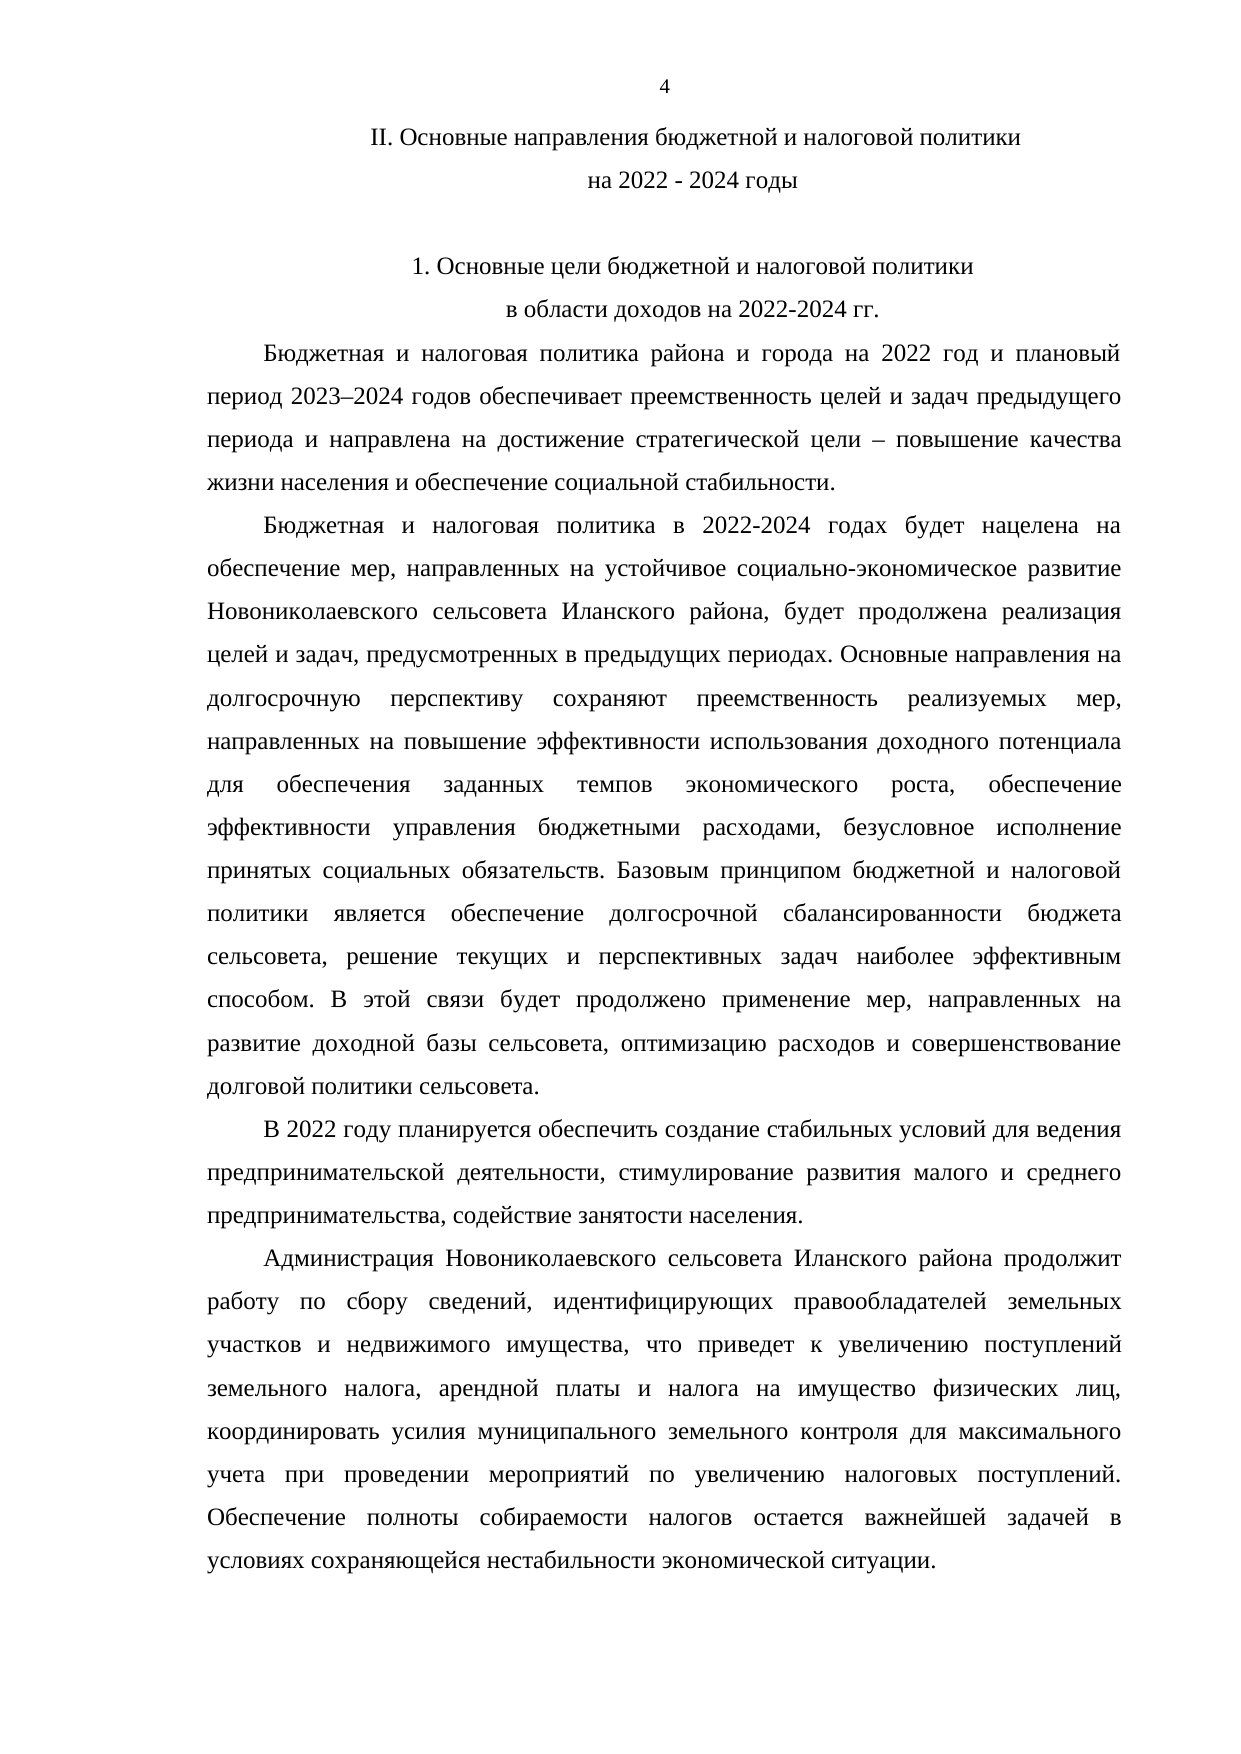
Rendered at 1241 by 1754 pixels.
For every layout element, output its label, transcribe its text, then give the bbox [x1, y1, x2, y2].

text на 2022 - 2024 годы [207, 165, 1122, 194]
text В 2022 году планируется обеспечить создание стабильных условий для ведения предпринимательской деятельности, стимулирование развития малого и среднего предпринимательства, содействие занятости населения. [207, 1114, 1122, 1229]
text 1. Основные цели бюджетной и налоговой политики [207, 251, 1122, 280]
text ІІ. Основные направления бюджетной и налоговой политики [207, 122, 1122, 151]
text Администрация Новониколаевского сельсовета Иланского района продолжит работу по сбору сведений, идентифицирующих правообладателей земельных участков и недвижимого имущества, что приведет к увеличению поступлений земельного налога, арендной платы и налога на имущество физических лиц, координировать усилия муниципального земельного контроля для максимального учета при проведении мероприятий по увеличению налоговых поступлений. Обеспечение полноты собираемости налогов остается важнейшей задачей в условиях сохраняющейся нестабильности экономической ситуации. [207, 1315, 1122, 1574]
text в области доходов на 2022-2024 гг. [207, 294, 1122, 323]
text Бюджетная и налоговая политика в 2022-2024 годах будет нацелена на обеспечение мер, направленных на устойчивое социально-экономическое развитие Новониколаевского сельсовета Иланского района, будет продолжена реализация целей и задач, предусмотренных в предыдущих периодах. Основные направления на долгосрочную перспективу сохраняют преемственность реализуемых мер, направленных на повышение эффективности использования доходного потенциала для обеспечения заданных темпов экономического роста, обеспечение эффективности управления бюджетными расходами, безусловное исполнение принятых социальных обязательств. Базовым принципом бюджетной и налоговой политики является обеспечение долгосрочной сбалансированности бюджета сельсовета, решение текущих и перспективных задач наиболее эффективным способом. В этой связи будет продолжено применение мер, направленных на развитие доходной базы сельсовета, оптимизацию расходов и совершенствование долговой политики сельсовета. [207, 510, 1122, 1099]
text Бюджетная и налоговая политика района и города на 2022 год и плановый период 2023–2024 годов обеспечивает преемственность целей и задач предыдущего периода и направлена на достижение стратегической цели – повышение качества жизни населения и обеспечение социальной стабильности. [207, 338, 1122, 496]
text Администрация Новониколаевского сельсовета Иланского района продолжит работу по сбору сведений, идентифицирующих правообладателей земельных участков и недвижимого имущества, что приведет к увеличению поступлений земельного налога, арендной платы и налога на имущество физических лиц, координировать усилия муниципального земельного контроля для максимального учета при проведении мероприятий по увеличению налоговых поступлений. Обеспечение полноты собираемости налогов остается важнейшей задачей в условиях сохраняющейся нестабильности экономической ситуации. [207, 1243, 1122, 1286]
